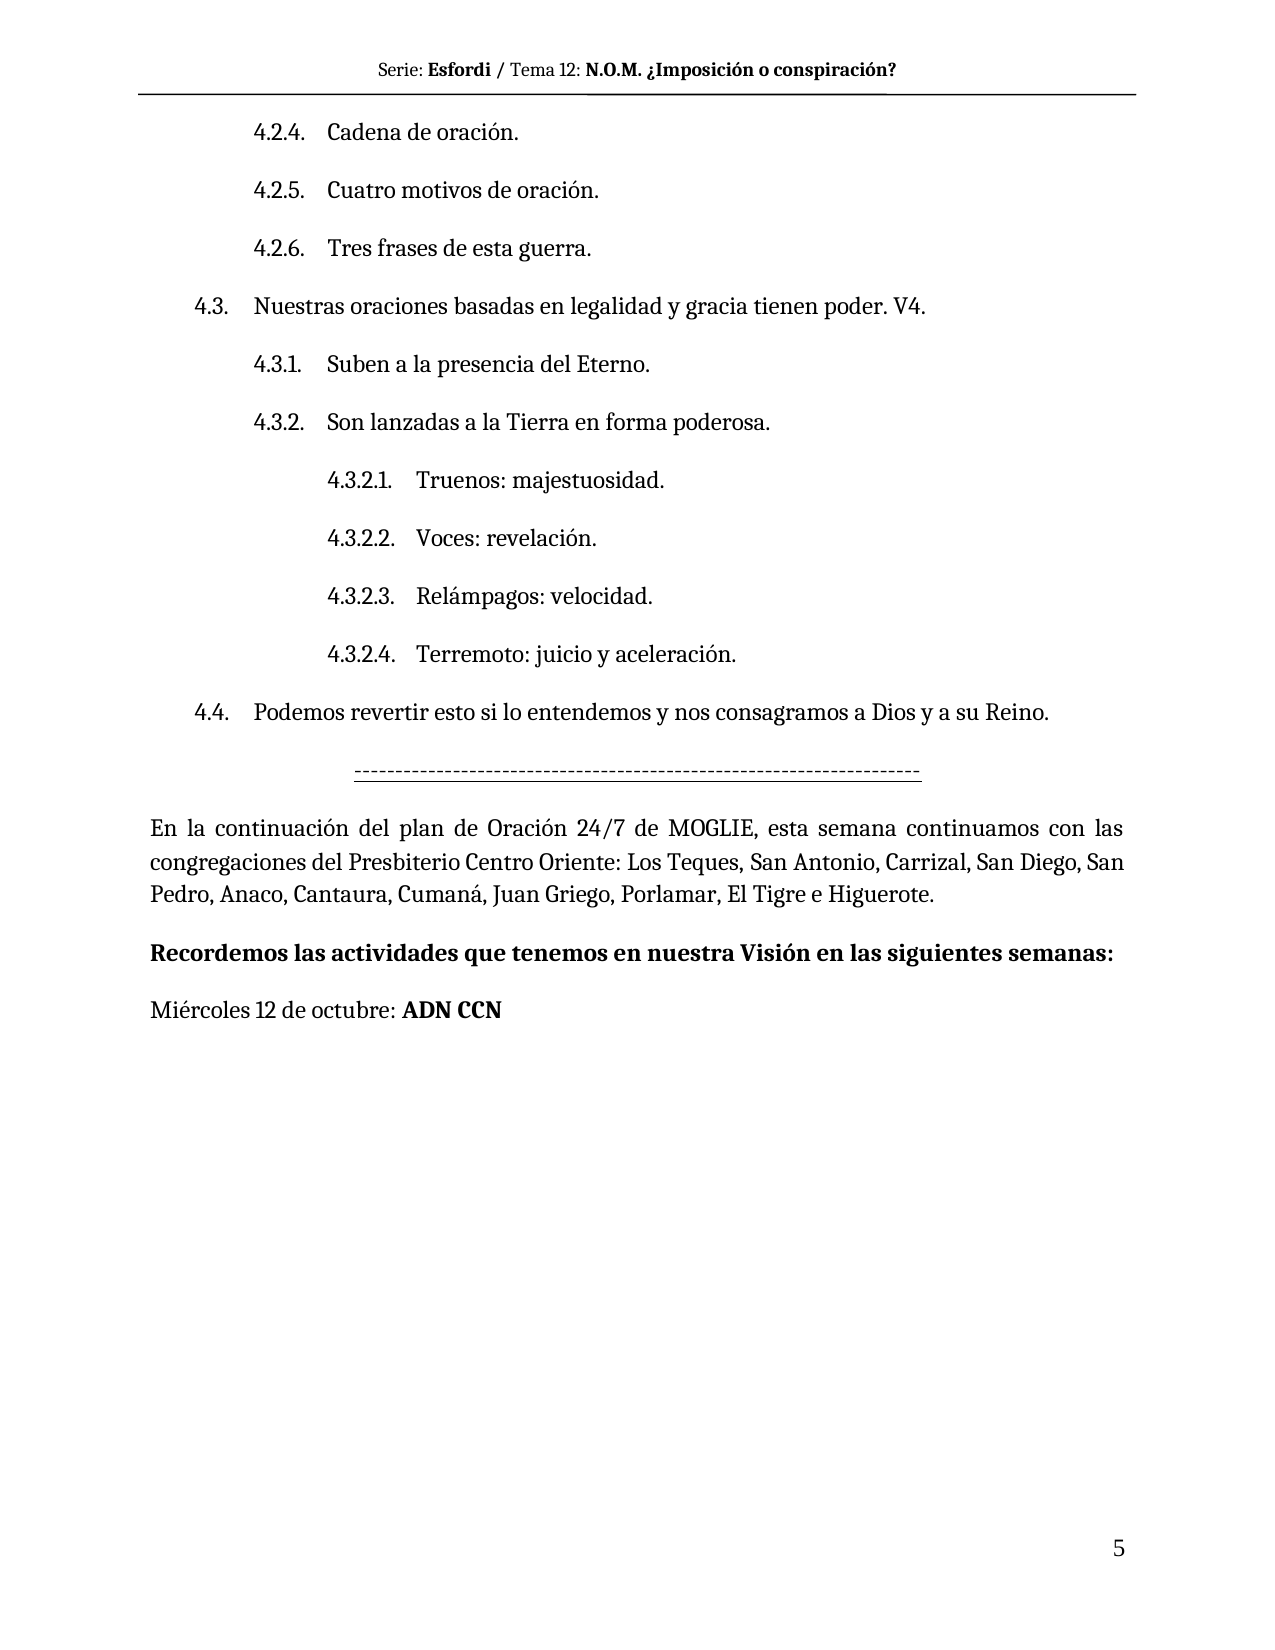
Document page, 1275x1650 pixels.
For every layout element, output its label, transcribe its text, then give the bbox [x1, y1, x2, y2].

list Relámpagos: velocidad. [327, 582, 1125, 611]
list Suben a la presencia del Eterno. [253, 350, 1125, 379]
list Cadena de oración. [253, 118, 1125, 147]
text En la continuación del plan de Oración 24/7 de MOGLIE, esta semana continuamos con las congregaciones del Presbiterio Centro Oriente: Los Teques, San Antonio, Carrizal, San Diego, San Pedro, Anaco, Cantaura, Cumaná, Juan Griego, Porlamar, El Tigre e Higuerote. [150, 814, 1125, 909]
text Recordemos las actividades que tenemos en nuestra Visión en las siguientes semanas: [150, 938, 1125, 967]
list Podemos revertir esto si lo entendemos y nos consagramos a Dios y a su Reino. [194, 698, 1125, 727]
list Cuatro motivos de oración. [253, 176, 1125, 205]
text Miércoles 12 de octubre: ADN CCN [150, 996, 1125, 1025]
list Nuestras oraciones basadas en legalidad y gracia tienen poder. V4. [194, 292, 1125, 321]
list Son lanzadas a la Tierra en forma poderosa. [253, 408, 1125, 437]
list Tres frases de esta guerra. [253, 234, 1125, 263]
list Voces: revelación. [327, 524, 1125, 553]
list Truenos: majestuosidad. [327, 466, 1125, 495]
list Terremoto: juicio y aceleración. [327, 640, 1125, 669]
text --------------------------------------------------------------------- [150, 756, 1125, 785]
